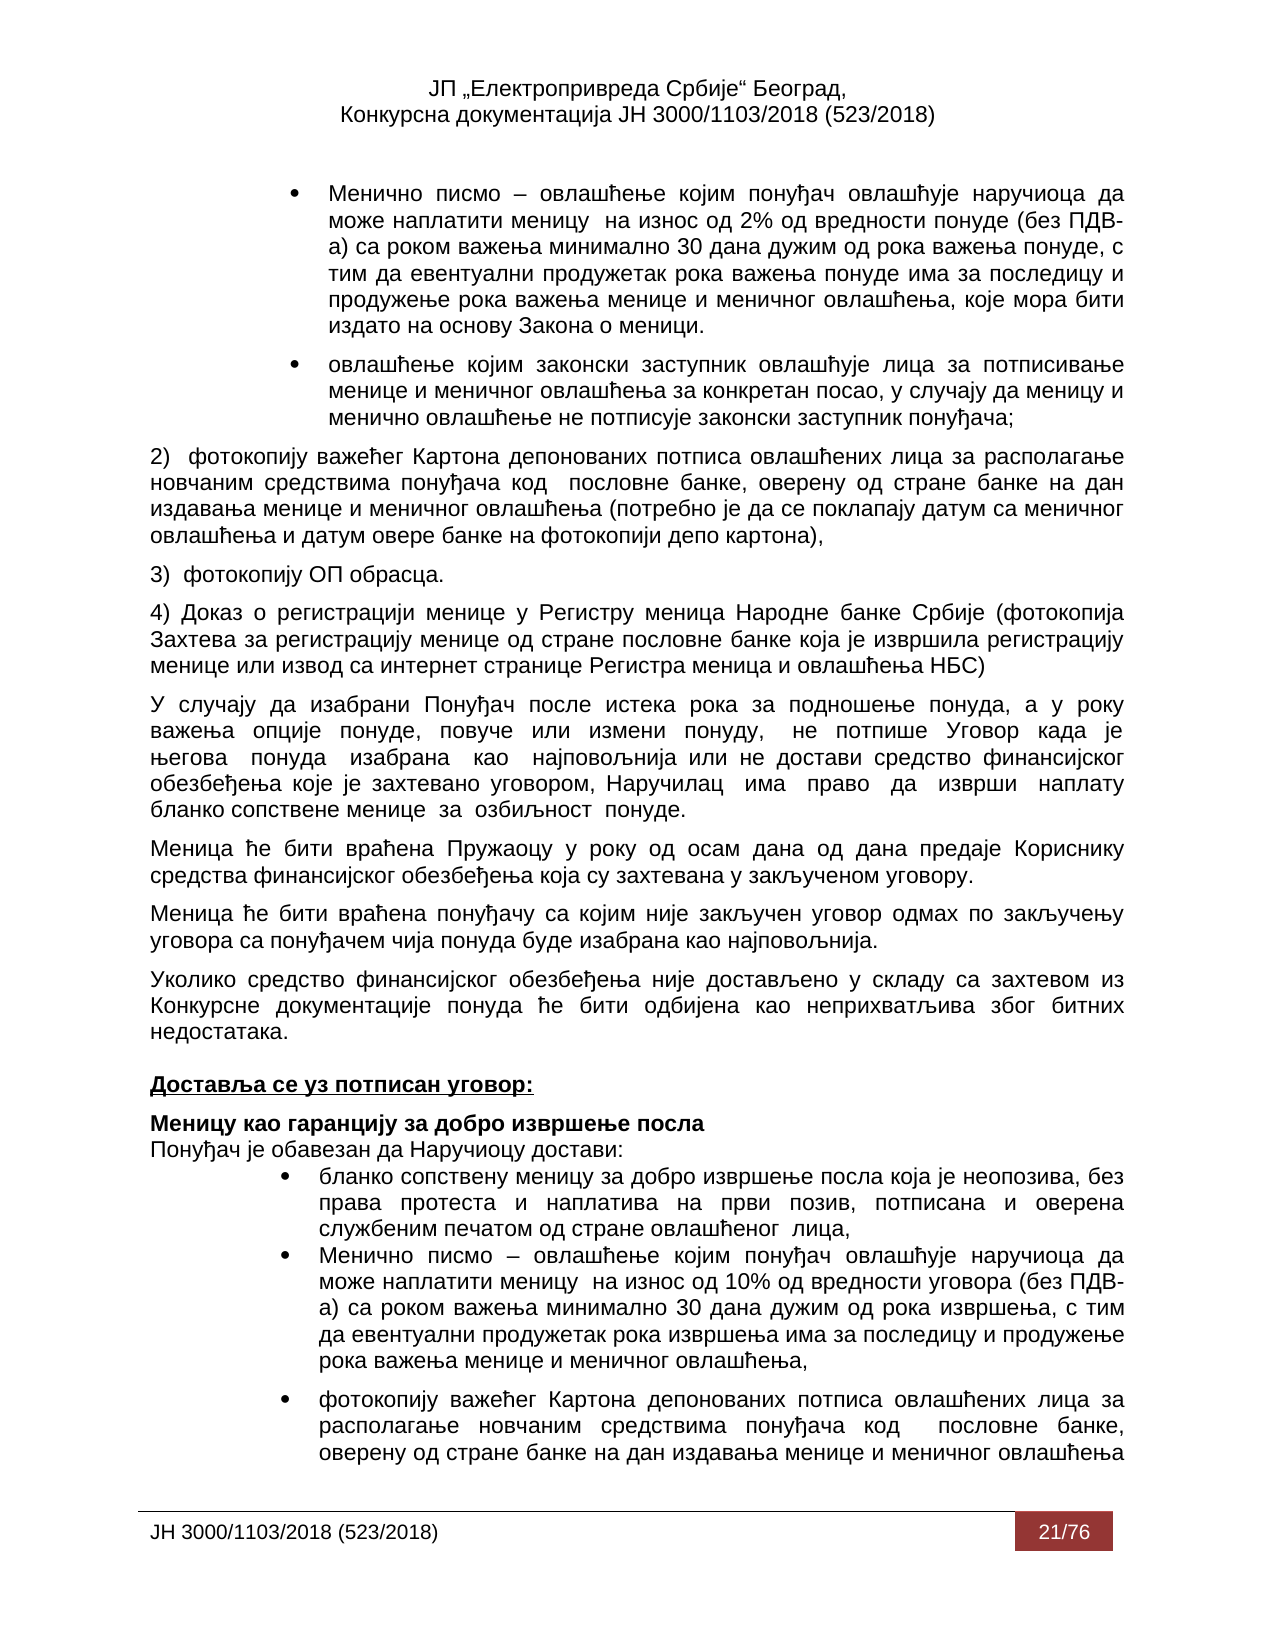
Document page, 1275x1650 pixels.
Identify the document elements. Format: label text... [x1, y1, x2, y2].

text 3) фотокопију ОП обрасца. [150, 561, 1125, 587]
text Меница ће бити враћена Пружаоцу у року од осам дана од дана предаје Кориснику средства финансијског обезбеђења која су захтевана у закљученом уговору. [150, 835, 1125, 888]
text Доставља се уз потписан уговор: [150, 1071, 1125, 1097]
text У случају да изабрани Понуђач после истека рока за подношење понуда, а у року важења опције понуде, повуче или измени понуду, не потпише Уговор када је његова понуда изабрана као најповољнија или не достави средство финансијског обезбеђења које је захтевано уговором, Наручилац има право да изврши наплату бланко сопствене менице за озбиљност понуде. [150, 691, 1125, 823]
text 2) фотокопију важећег Картона депонованих потписа овлашћених лица за располагање новчаним средствима понуђача код пословне банке, оверену од стране банке на дан издавања менице и меничног овлашћења (потребно је да се поклапају датум са меничног овлашћења и датум овере банке на фотокопији депо картона), [150, 443, 1125, 548]
list Менично писмо – овлашћење којим понуђач овлашћује наручиоца да може наплатити меницу на износ од 10% од вредности уговора (без ПДВ-а) са роком важења минимално 30 дана дужим од рока извршења, с тим да евентуални продужетак рока извршења има за последицу и продужење рока важења менице и меничног овлашћења, [281, 1242, 1125, 1373]
list овлашћење којим законски заступник овлашћује лица за потписивање менице и меничног овлашћења за конкретан посао, у случају да меницу и менично овлашћење не потписује законски заступник понуђача; [291, 351, 1125, 430]
text 4) Доказ о регистрацији менице у Регистру меница Народне банке Србије (фотокопија Захтева за регистрацију менице од стране пословне банке која је извршила регистрацију менице или извод са интернет странице Регистра меница и овлашћења НБС) [150, 599, 1125, 678]
text Понуђач је обавезан да Наручиоцу достави: [150, 1136, 1125, 1163]
text Уколико средство финансијског обезбеђења није достављено у складу са захтевом из Конкурсне документације понуда ће бити одбијена као неприхватљива због битних недостатака. [150, 966, 1125, 1045]
text Меницу као гаранцију за добро извршење посла [150, 1110, 1125, 1136]
list бланко сопствену меницу за добро извршење посла која је неопозива, без права протеста и наплатива на први позив, потписана и оверена службеним печатом од стране овлашћеног лица, [281, 1163, 1125, 1242]
list Менично писмо – овлашћење којим понуђач овлашћује наручиоца да може наплатити меницу на износ од 2% од вредности понуде (без ПДВ-а) са роком важења минимално 30 дана дужим од рока важења понуде, с тим да евентуални продужетак рока важења понуде има за последицу и продужење рока важења менице и меничног овлашћења, које мора бити издато на основу Закона о меници. [291, 180, 1125, 338]
text Меница ће бити враћена понуђачу са којим није закључен уговор одмах по закључењу уговора са понуђачем чија понуда буде изабрана као најповољнија. [150, 900, 1125, 953]
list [281, 1386, 1125, 1465]
